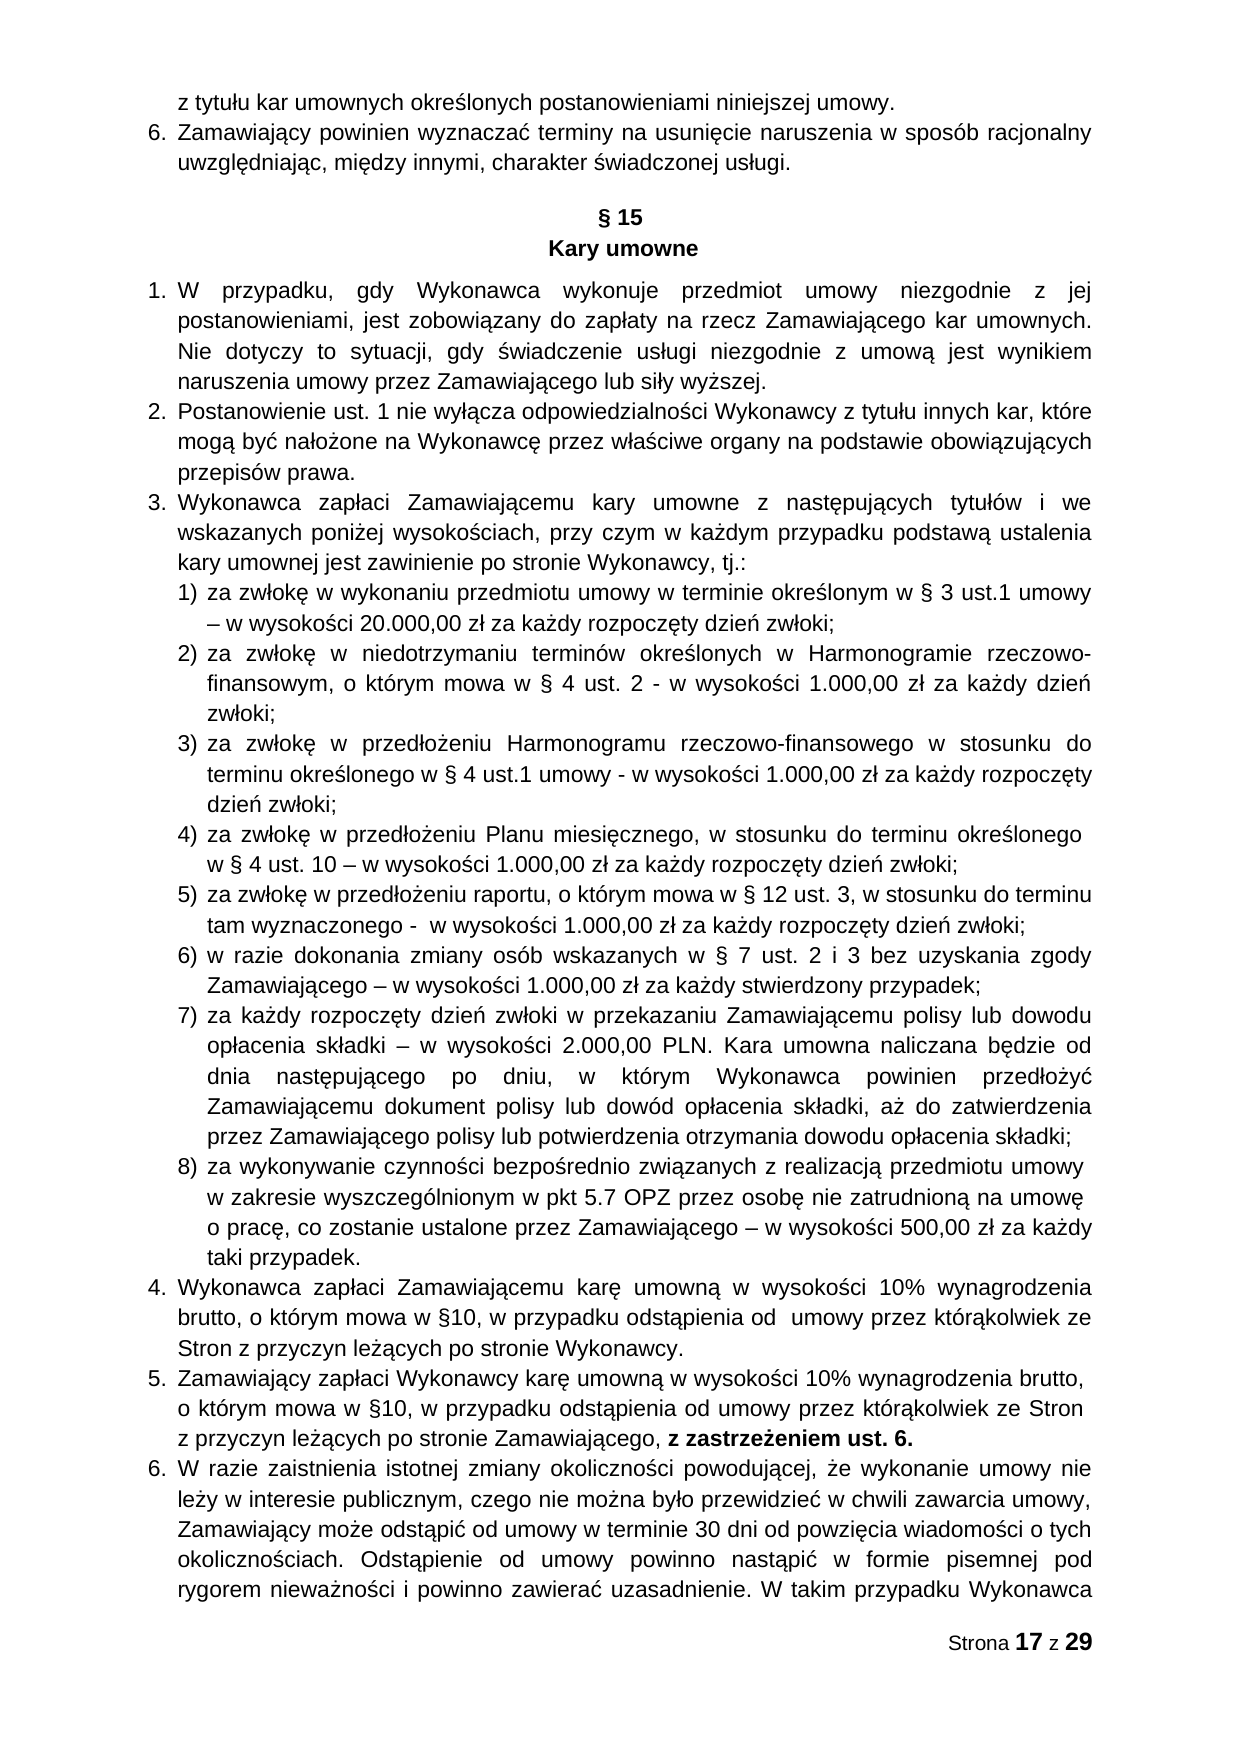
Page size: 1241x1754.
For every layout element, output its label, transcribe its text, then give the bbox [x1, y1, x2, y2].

list za wykonywanie czynności bezpośrednio związanych z realizacją przedmiotu umowy w zakresie wyszczególnionym w pkt 5.7 OPZ przez osobę nie zatrudnioną na umowę o pracę, co zostanie ustalone przez Zamawiającego – w wysokości 500,00 zł za każdy taki przypadek. [177, 1153, 1092, 1270]
list za zwłokę w przedłożeniu Harmonogramu rzeczowo-finansowego w stosunku do terminu określonego w § 4 ust.1 umowy - w wysokości 1.000,00 zł za każdy rozpoczęty dzień zwłoki; [177, 730, 1092, 817]
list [148, 1455, 1092, 1602]
list W przypadku, gdy Wykonawca wykonuje przedmiot umowy niezgodnie z jej postanowieniami, jest zobowiązany do zapłaty na rzecz Zamawiającego kar umownych. Nie dotyczy to sytuacji, gdy świadczenie usługi niezgodnie z umową jest wynikiem naruszenia umowy przez Zamawiającego lub siły wyższej. [148, 277, 1092, 394]
list za zwłokę w wykonaniu przedmiotu umowy w terminie określonym w § 3 ust.1 umowy – w wysokości 20.000,00 zł za każdy rozpoczęty dzień zwłoki; [177, 579, 1092, 636]
list w razie dokonania zmiany osób wskazanych w § 7 ust. 2 i 3 bez uzyskania zgody Zamawiającego – w wysokości 1.000,00 zł za każdy stwierdzony przypadek; [177, 942, 1092, 998]
list Wykonawca zapłaci Zamawiającemu kary umowne z następujących tytułów i we wskazanych poniżej wysokościach, przy czym w każdym przypadku podstawą ustalenia kary umownej jest zawinienie po stronie Wykonawcy, tj.: [148, 489, 1092, 575]
list Postanowienie ust. 1 nie wyłącza odpowiedzialności Wykonawcy z tytułu innych kar, które mogą być nałożone na Wykonawcę przez właściwe organy na podstawie obowiązujących przepisów prawa. [148, 398, 1092, 485]
list za zwłokę w niedotrzymaniu terminów określonych w Harmonogramie rzeczowo-finansowym, o którym mowa w § 4 ust. 2 - w wysokości 1.000,00 zł za każdy dzień zwłoki; [177, 640, 1092, 726]
list Wykonawca zapłaci Zamawiającemu karę umowną w wysokości 10% wynagrodzenia brutto, o którym mowa w §10, w przypadku odstąpienia od umowy przez którąkolwiek ze Stron z przyczyn leżących po stronie Wykonawcy. [148, 1274, 1092, 1361]
list Zamawiający zapłaci Wykonawcy karę umowną w wysokości 10% wynagrodzenia brutto, o którym mowa w §10, w przypadku odstąpienia od umowy przez którąkolwiek ze Stron z przyczyn leżących po stronie Zamawiającego, z zastrzeżeniem ust. 6. [148, 1365, 1092, 1451]
subtitle § 15 [148, 204, 1092, 231]
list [148, 89, 1092, 115]
list za zwłokę w przedłożeniu raportu, o którym mowa w § 12 ust. 3, w stosunku do terminu tam wyznaczonego - w wysokości 1.000,00 zł za każdy rozpoczęty dzień zwłoki; [177, 881, 1092, 938]
list za zwłokę w przedłożeniu Planu miesięcznego, w stosunku do terminu określonego w § 4 ust. 10 – w wysokości 1.000,00 zł za każdy rozpoczęty dzień zwłoki; [177, 821, 1092, 877]
subtitle Kary umowne [148, 234, 1092, 261]
list za każdy rozpoczęty dzień zwłoki w przekazaniu Zamawiającemu polisy lub dowodu opłacenia składki – w wysokości 2.000,00 PLN. Kara umowna naliczana będzie od dnia następującego po dniu, w którym Wykonawca powinien przedłożyć Zamawiającemu dokument polisy lub dowód opłacenia składki, aż do zatwierdzenia przez Zamawiającego polisy lub potwierdzenia otrzymania dowodu opłacenia składki; [177, 1002, 1092, 1149]
list Zamawiający powinien wyznaczać terminy na usunięcie naruszenia w sposób racjonalny uwzględniając, między innymi, charakter świadczonej usługi. [148, 119, 1092, 175]
